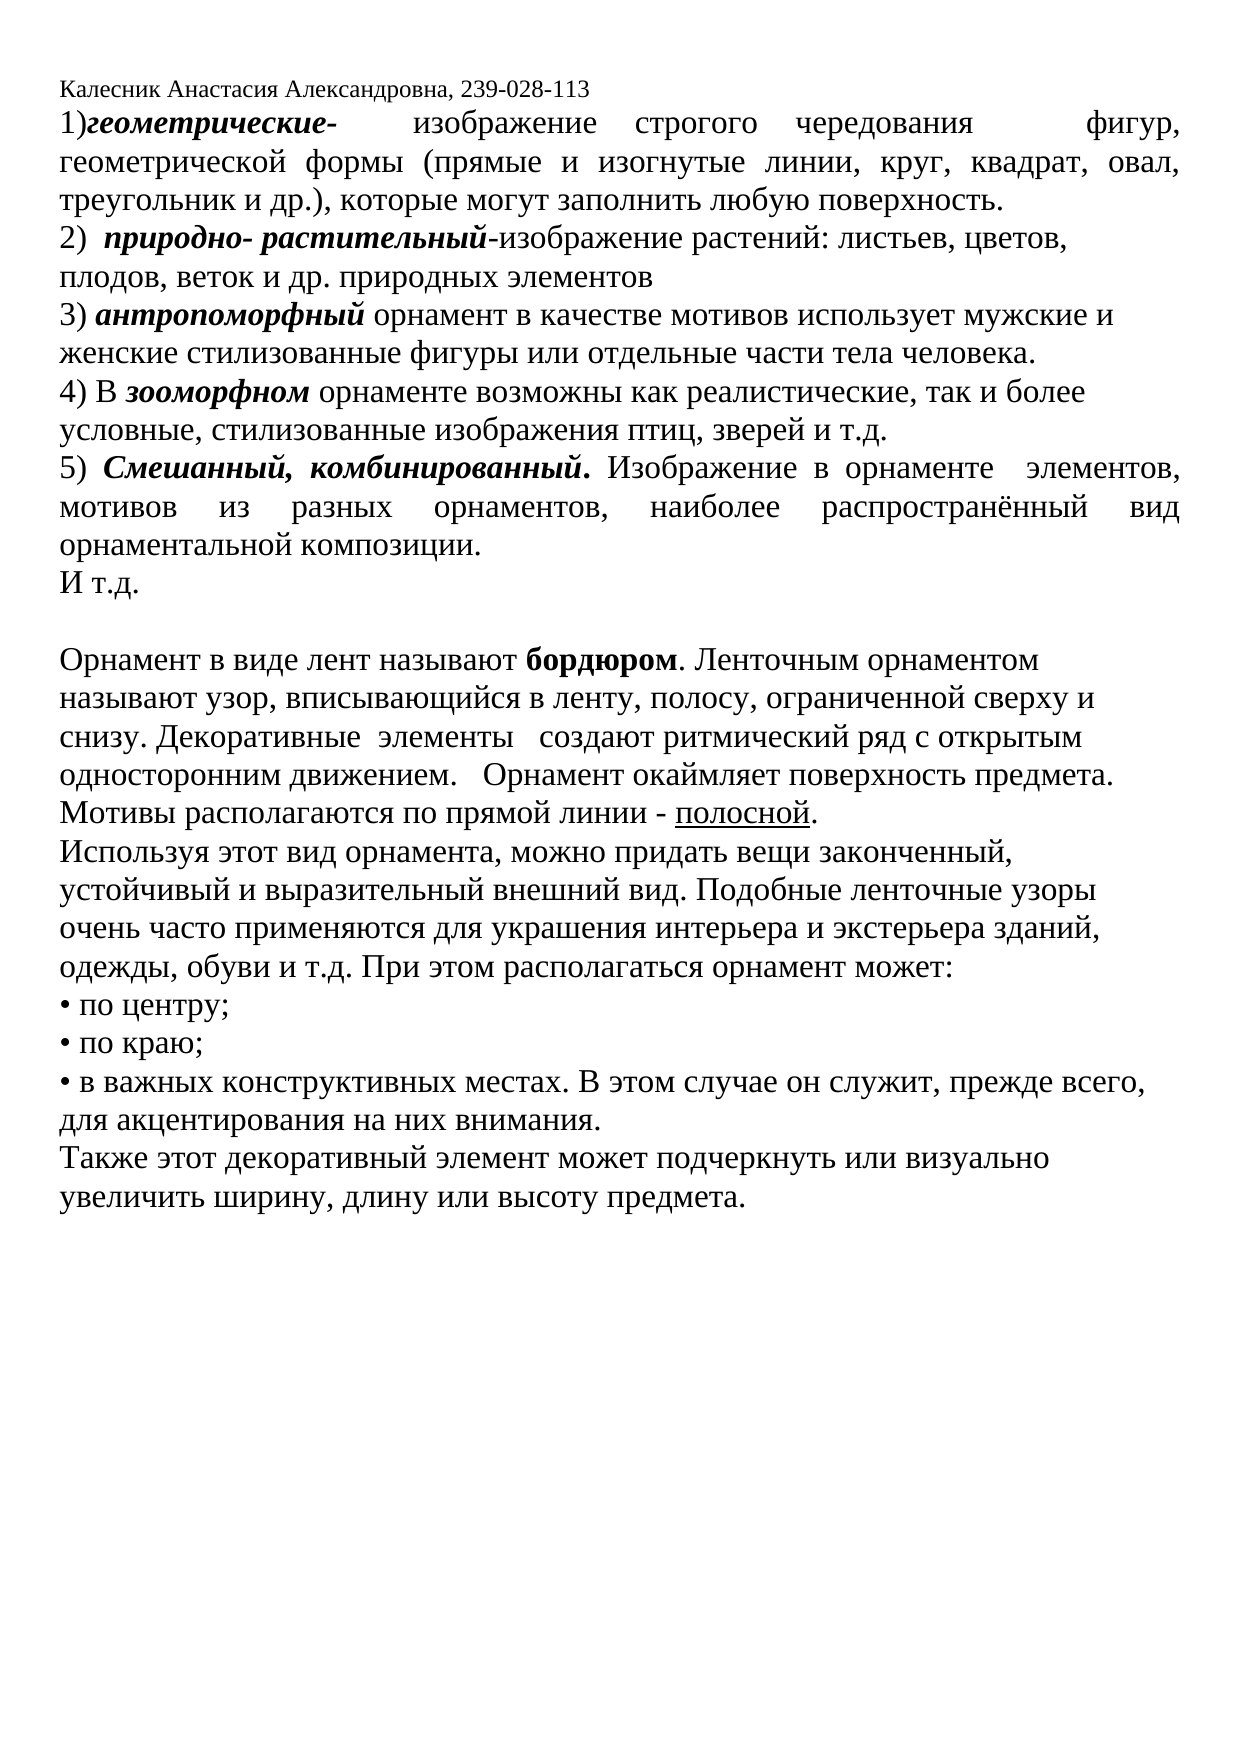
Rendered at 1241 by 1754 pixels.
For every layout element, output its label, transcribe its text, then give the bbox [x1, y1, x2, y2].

text 2) природно- растительный-изображение растений: листьев, цветов, плодов, веток и др. природных элементов [59, 217, 1181, 294]
text 1)геометрические- изображение строгого чередования фигур, геометрической формы (прямые и изогнутые линии, круг, квадрат, овал, треугольник и др.), которые могут заполнить любую поверхность. [59, 102, 1181, 217]
text Мотивы располагаются по прямой линии - полосной. [59, 792, 1181, 831]
text 4) В зооморфном орнаменте возможны как реалистические, так и более условные, стилизованные изображения птиц, зверей и т.д. [59, 371, 1181, 447]
text И т.д. [59, 562, 1181, 601]
text Орнамент в виде лент называют бордюром. Ленточным орнаментом называют узор, вписывающийся в ленту, полосу, ограниченной сверху и снизу. Декоративные элементы создают ритмический ряд с открытым односторонним движением. Орнамент окаймляет поверхность предмета. [59, 639, 1181, 792]
text 5) Смешанный, комбинированный. Изображение в орнаменте элементов, мотивов из разных орнаментов, наиболее распространённый вид орнаментальной композиции. [59, 447, 1181, 562]
text Используя этот вид орнамента, можно придать вещи законченный, устойчивый и выразительный внешний вид. Подобные ленточные узоры очень часто применяются для украшения интерьера и экстерьера зданий, одежды, обуви и т.д. При этом располагаться орнамент может: • по центру; • по краю; • в важных конструктивных местах. В этом случае он служит, прежде всего, для акцентирования на них внимания. Также этот декоративный элемент может подчеркнуть или визуально увеличить ширину, длину или высоту предмета. [59, 831, 1181, 1214]
text 3) антропоморфный орнамент в качестве мотивов использует мужские и женские стилизованные фигуры или отдельные части тела человека. [59, 294, 1181, 371]
